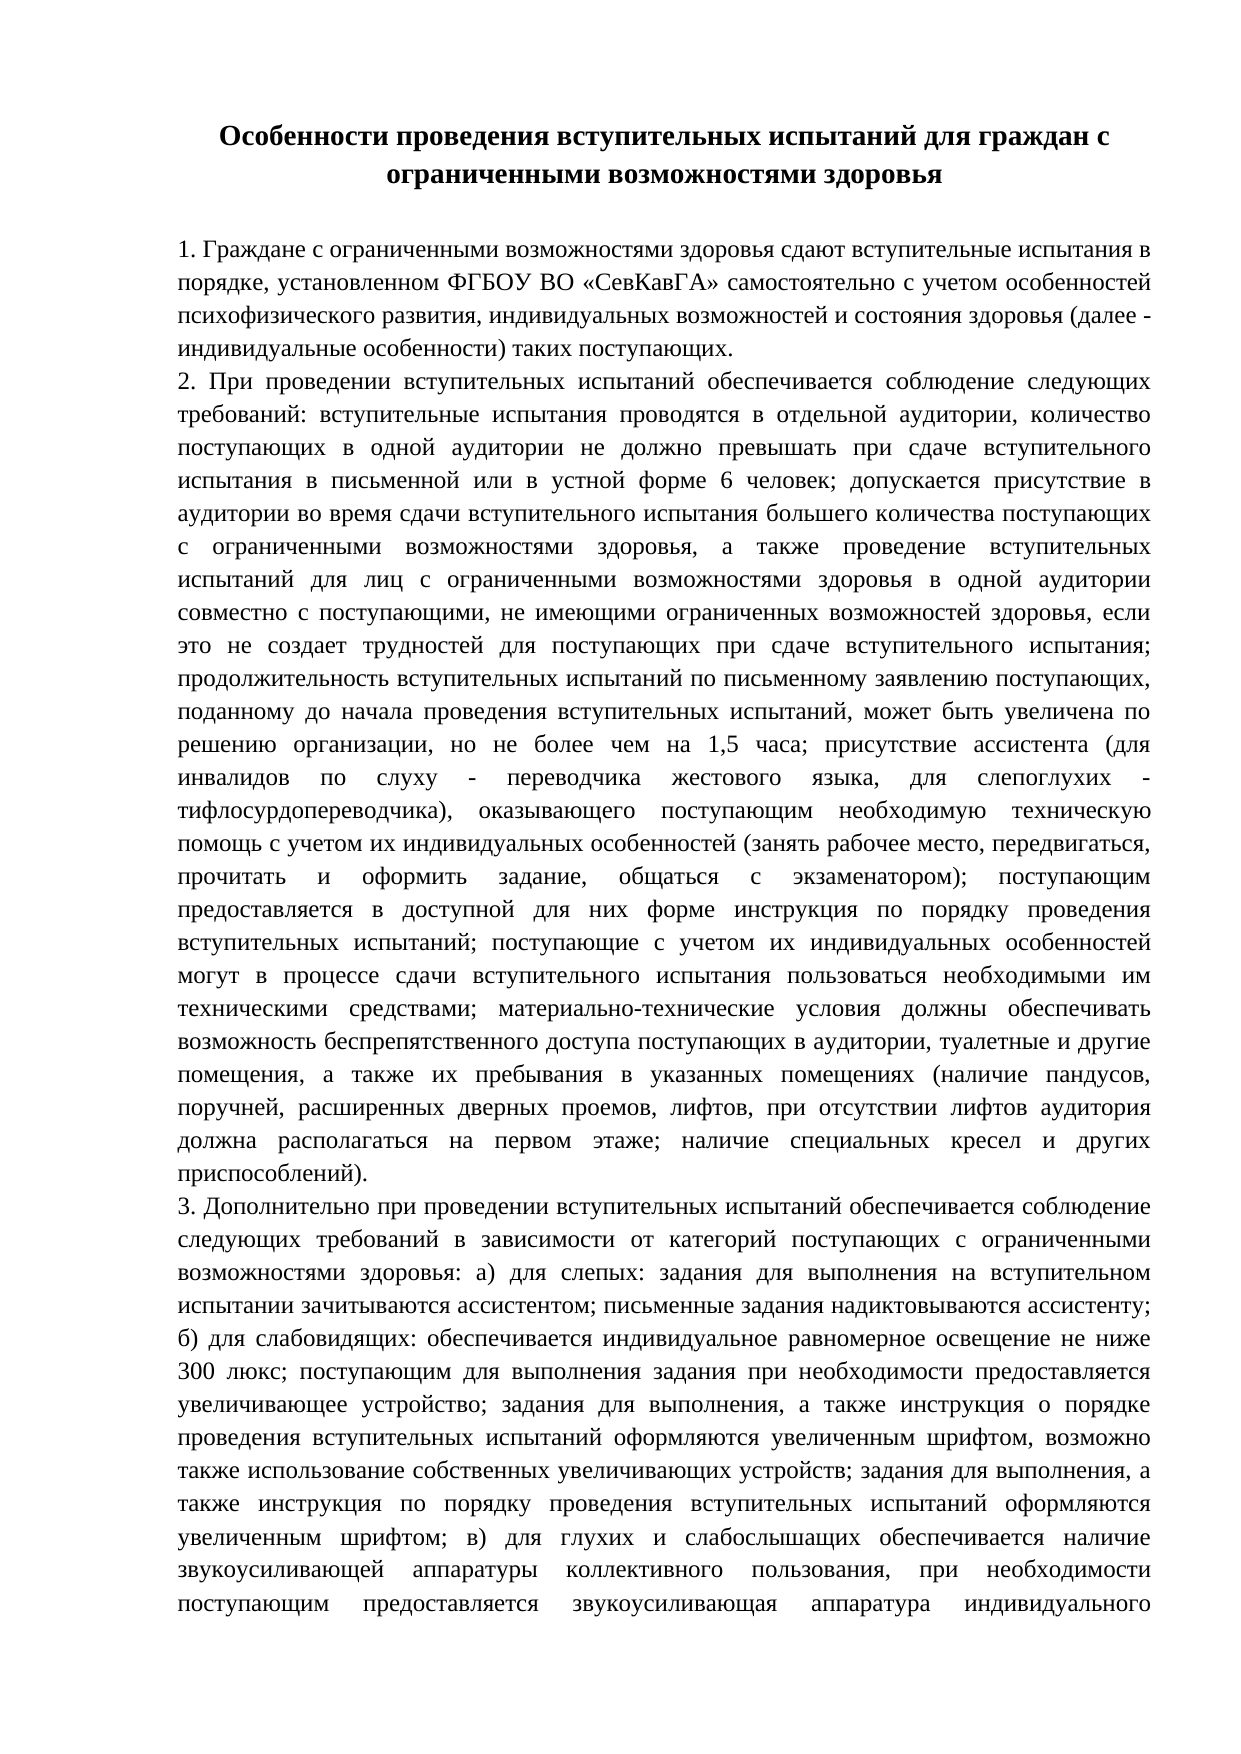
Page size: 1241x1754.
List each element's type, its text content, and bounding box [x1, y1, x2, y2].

text 2. При проведении вступительных испытаний обеспечивается соблюдение следующих требований: вступительные испытания проводятся в отдельной аудитории, количество поступающих в одной аудитории не должно превышать при сдаче вступительного испытания в письменной или в устной форме 6 человек; допускается присутствие в аудитории во время сдачи вступительного испытания большего количества поступающих с ограниченными возможностями здоровья, а также проведение вступительных испытаний для лиц с ограниченными возможностями здоровья в одной аудитории совместно с поступающими, не имеющими ограниченных возможностей здоровья, если это не создает трудностей для поступающих при сдаче вступительного испытания; продолжительность вступительных испытаний по письменному заявлению поступающих, поданному до начала проведения вступительных испытаний, может быть увеличена по решению организации, но не более чем на 1,5 часа; присутствие ассистента (для инвалидов по слуху - переводчика жестового языка, для слепоглухих - тифлосурдопереводчика), оказывающего поступающим необходимую техническую помощь с учетом их индивидуальных особенностей (занять рабочее место, передвигаться, прочитать и оформить задание, общаться с экзаменатором); поступающим предоставляется в доступной для них форме инструкция по порядку проведения вступительных испытаний; поступающие с учетом их индивидуальных особенностей могут в процессе сдачи вступительного испытания пользоваться необходимыми им техническими средствами; материально-технические условия должны обеспечивать возможность беспрепятственного доступа поступающих в аудитории, туалетные и другие помещения, а также их пребывания в указанных помещениях (наличие пандусов, поручней, расширенных дверных проемов, лифтов, при отсутствии лифтов аудитория должна располагаться на первом этаже; наличие специальных кресел и других приспособлений). [177, 366, 1152, 1187]
text 1. Граждане с ограниченными возможностями здоровья сдают вступительные испытания в порядке, установленном ФГБОУ ВО «СевКавГА» самостоятельно с учетом особенностей психофизического развития, индивидуальных возможностей и состояния здоровья (далее - индивидуальные особенности) таких поступающих. [177, 234, 1152, 362]
text Особенности проведения вступительных испытаний для граждан с ограниченными возможностями здоровья [177, 118, 1152, 190]
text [177, 1191, 1152, 1616]
